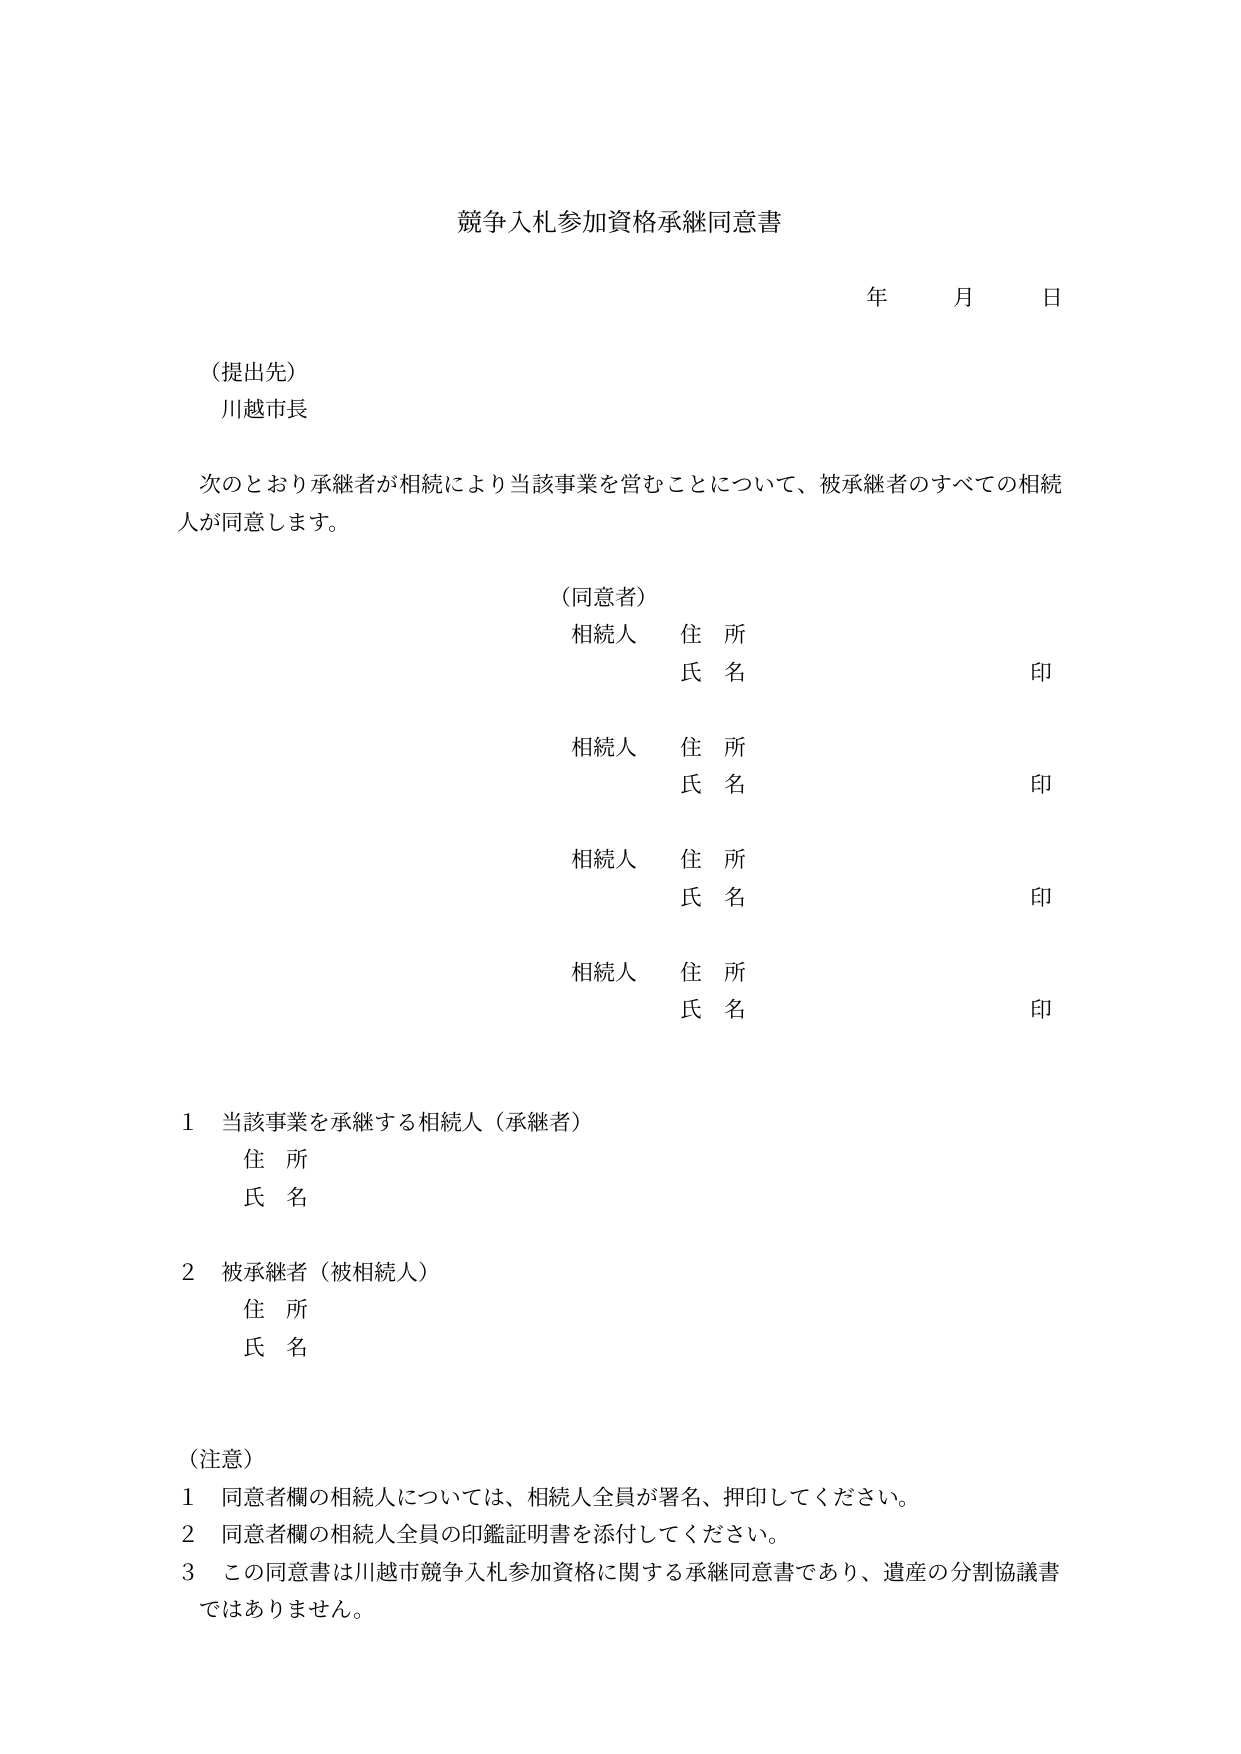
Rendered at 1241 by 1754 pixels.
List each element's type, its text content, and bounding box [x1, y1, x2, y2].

text 氏 名 [177, 1327, 1063, 1364]
text １ 当該事業を承継する相続人（承継者） [177, 1102, 1063, 1139]
text 次のとおり承継者が相続により当該事業を営むことについて、被承継者のすべての相続人が同意します。 [177, 464, 1063, 539]
text 相続人 住 所 [177, 839, 1063, 877]
text 川越市長 [177, 389, 976, 427]
text 住 所 [177, 1139, 1063, 1177]
text （注意） [177, 1439, 1063, 1477]
text １ 同意者欄の相続人については、相続人全員が署名、押印してください。 [177, 1477, 1063, 1514]
text 氏 名 印 [177, 652, 1063, 689]
text 相続人 住 所 [177, 614, 1063, 652]
text 競争入札参加資格承継同意書 [177, 202, 1063, 239]
text 年 月 日 [177, 277, 1063, 314]
text （提出先） [177, 352, 976, 389]
text 氏 名 印 [177, 989, 1063, 1027]
text （同意者） [177, 577, 1063, 614]
text 相続人 住 所 [177, 952, 1063, 989]
text ３ この同意書は川越市競争入札参加資格に関する承継同意書であり、遺産の分割協議書ではありません。 [177, 1552, 1063, 1627]
text ２ 同意者欄の相続人全員の印鑑証明書を添付してください。 [177, 1514, 1063, 1552]
text ２ 被承継者（被相続人） [177, 1252, 1063, 1289]
text 氏 名 印 [177, 877, 1063, 914]
text 住 所 [177, 1289, 1063, 1327]
text 相続人 住 所 [177, 727, 1063, 764]
text 氏 名 印 [177, 764, 1063, 802]
text 氏 名 [177, 1177, 1063, 1214]
